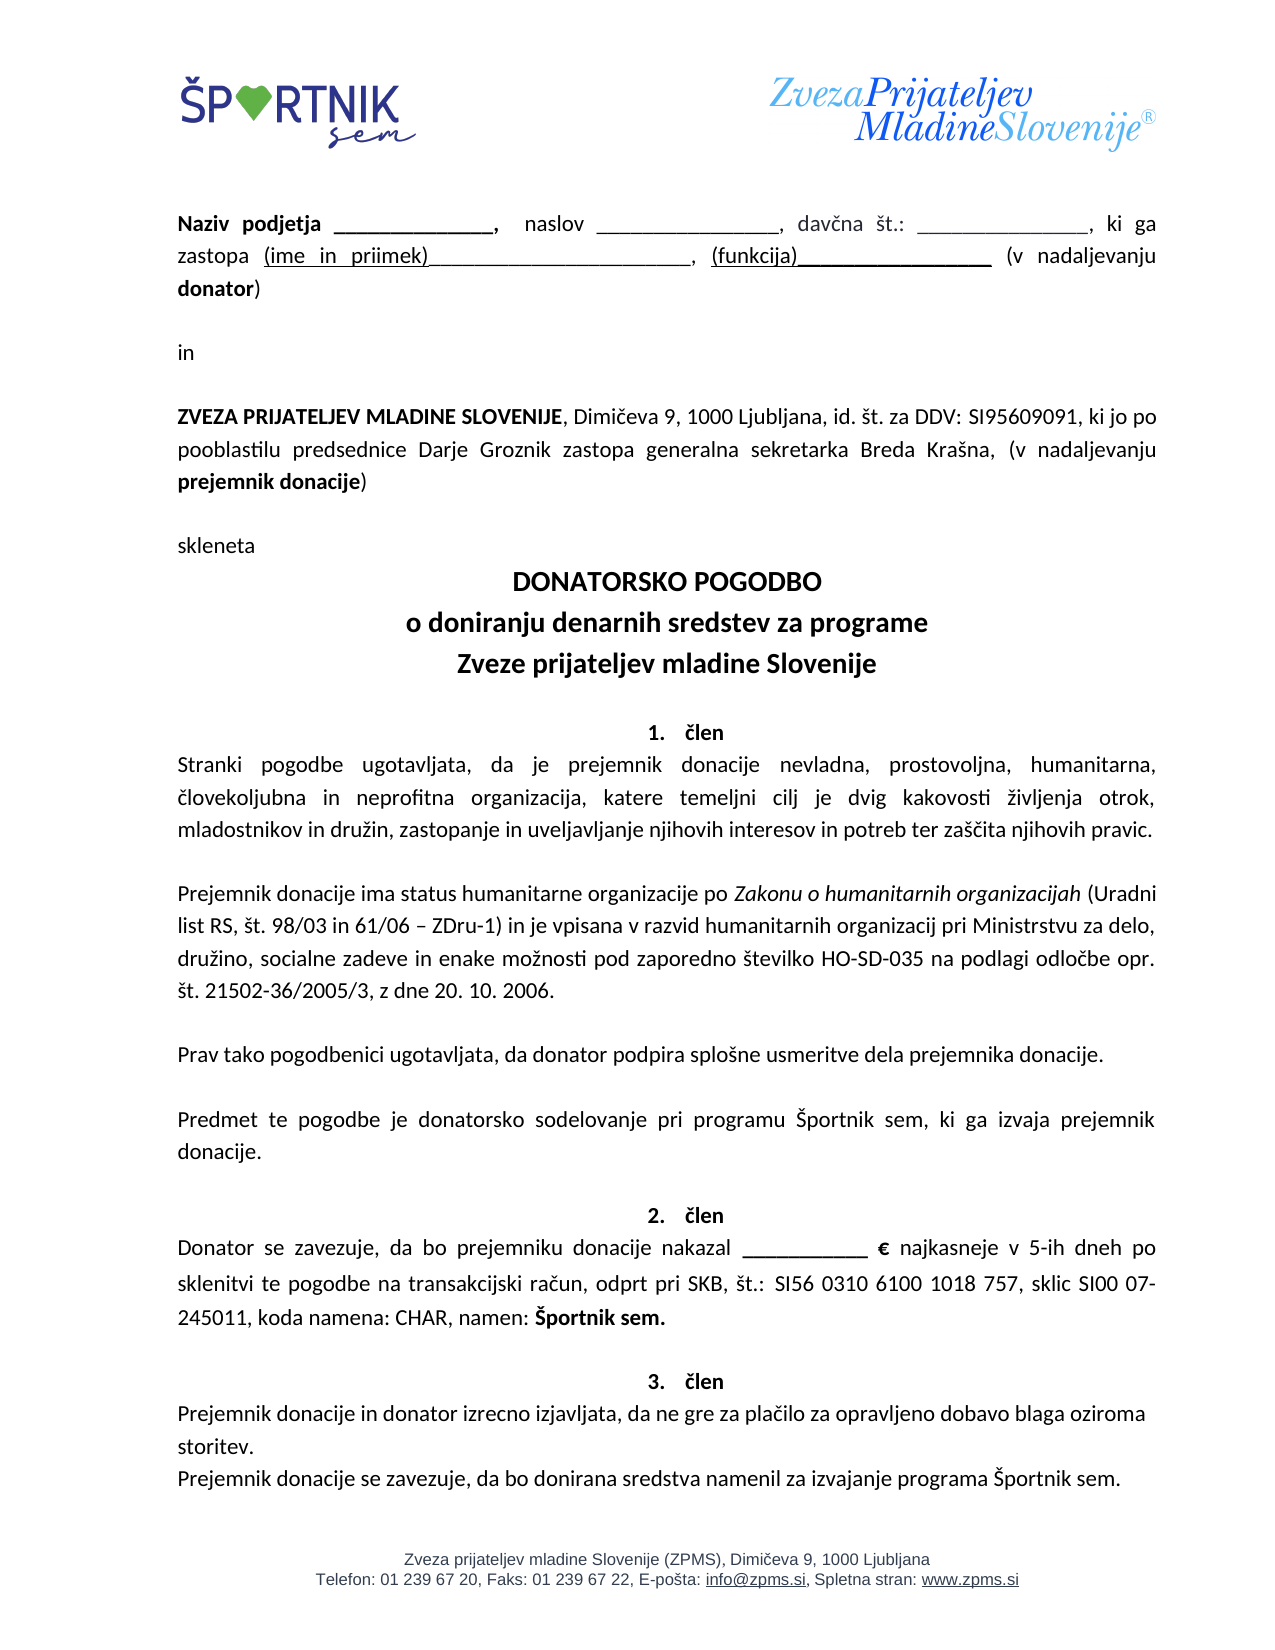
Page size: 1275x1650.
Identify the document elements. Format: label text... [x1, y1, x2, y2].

text Zveze prijateljev mladine Slovenije [177, 645, 1157, 681]
text DONATORSKO POGODBO [177, 563, 1157, 599]
list člen [215, 1201, 1157, 1229]
text Prejemnik donacije se zavezuje, da bo donirana sredstva namenil za izvajanje programa Športnik sem. [177, 1464, 1157, 1492]
picture [769, 77, 1156, 152]
text Prav tako pogodbenici ugotavljata, da donator podpira splošne usmeritve dela prejemnika donacije. [177, 1040, 1157, 1068]
text Prejemnik donacije ima status humanitarne organizacije po Zakonu o humanitarnih organizacijah (Uradni list RS, št. 98/03 in 61/06 – ZDru-1) in je vpisana v razvid humanitarnih organizacij pri Ministrstvu za delo, družino, socialne zadeve in enake možnosti pod zaporedno številko HO-SD-035 na podlagi odločbe opr. št. 21502-36/2005/3, z dne 20. 10. 2006. [177, 879, 1157, 1004]
text Stranki pogodbe ugotavljata, da je prejemnik donacije nevladna, prostovoljna, humanitarna, človekoljubna in neprofitna organizacija, katere temeljni cilj je dvig kakovosti življenja otrok, mladostnikov in družin, zastopanje in uveljavljanje njihovih interesov in potreb ter zaščita njihovih pravic. [177, 751, 1157, 843]
text in [177, 338, 1157, 366]
text Predmet te pogodbe je donatorsko sodelovanje pri programu Športnik sem, ki ga izvaja prejemnik donacije. [177, 1105, 1157, 1165]
text ZVEZA PRIJATELJEV MLADINE SLOVENIJE, Dimičeva 9, 1000 Ljubljana, id. št. za DDV: SI95609091, ki jo po pooblastilu predsednice Darje Groznik zastopa generalna sekretarka Breda Krašna, (v nadaljevanju prejemnik donacije) [177, 402, 1157, 495]
list člen [215, 1367, 1157, 1395]
text Donator se zavezuje, da bo prejemniku donacije nakazal ___________ € najkasneje v 5-ih dneh po sklenitvi te pogodbe na transakcijski račun, odprt pri SKB, št.: SI56 0310 6100 1018 757, sklic SI00 07-245011, koda namena: CHAR, namen: Športnik sem. [177, 1233, 1157, 1331]
text skleneta [177, 531, 1157, 559]
list člen [215, 718, 1157, 746]
picture [177, 73, 420, 152]
text Naziv podjetja ______________, naslov ________________, davčna št.: _______________, ki ga zastopa (ime in priimek)_______________________, (funkcija)_________________ (v nadaljevanju donator) [177, 209, 1157, 302]
text Prejemnik donacije in donator izrecno izjavljata, da ne gre za plačilo za opravljeno dobavo blaga oziroma storitev. [177, 1399, 1157, 1460]
text o doniranju denarnih sredstev za programe [177, 604, 1157, 640]
